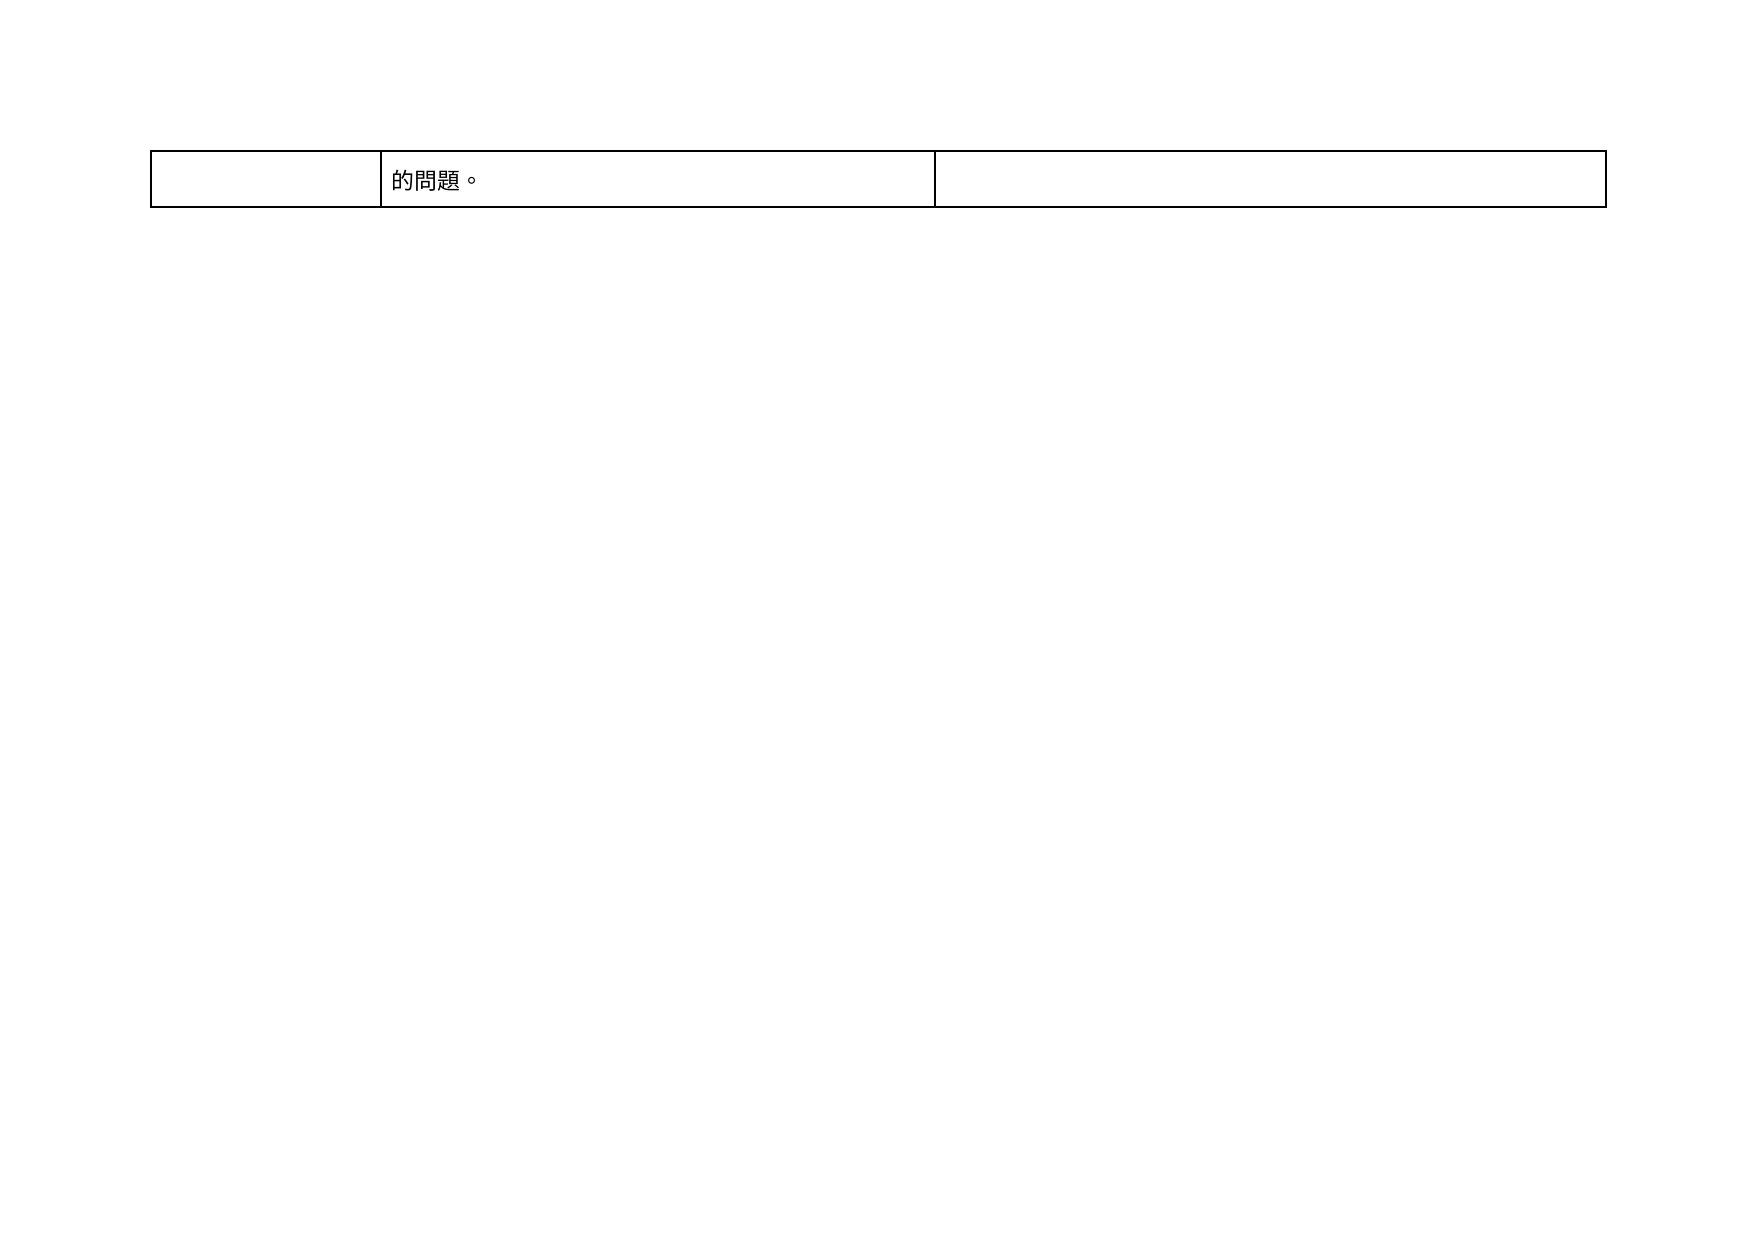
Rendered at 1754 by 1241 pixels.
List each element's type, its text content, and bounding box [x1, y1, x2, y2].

table_cell 參考資料 [152, 152, 380, 206]
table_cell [382, 152, 934, 206]
table_cell [936, 152, 1605, 206]
